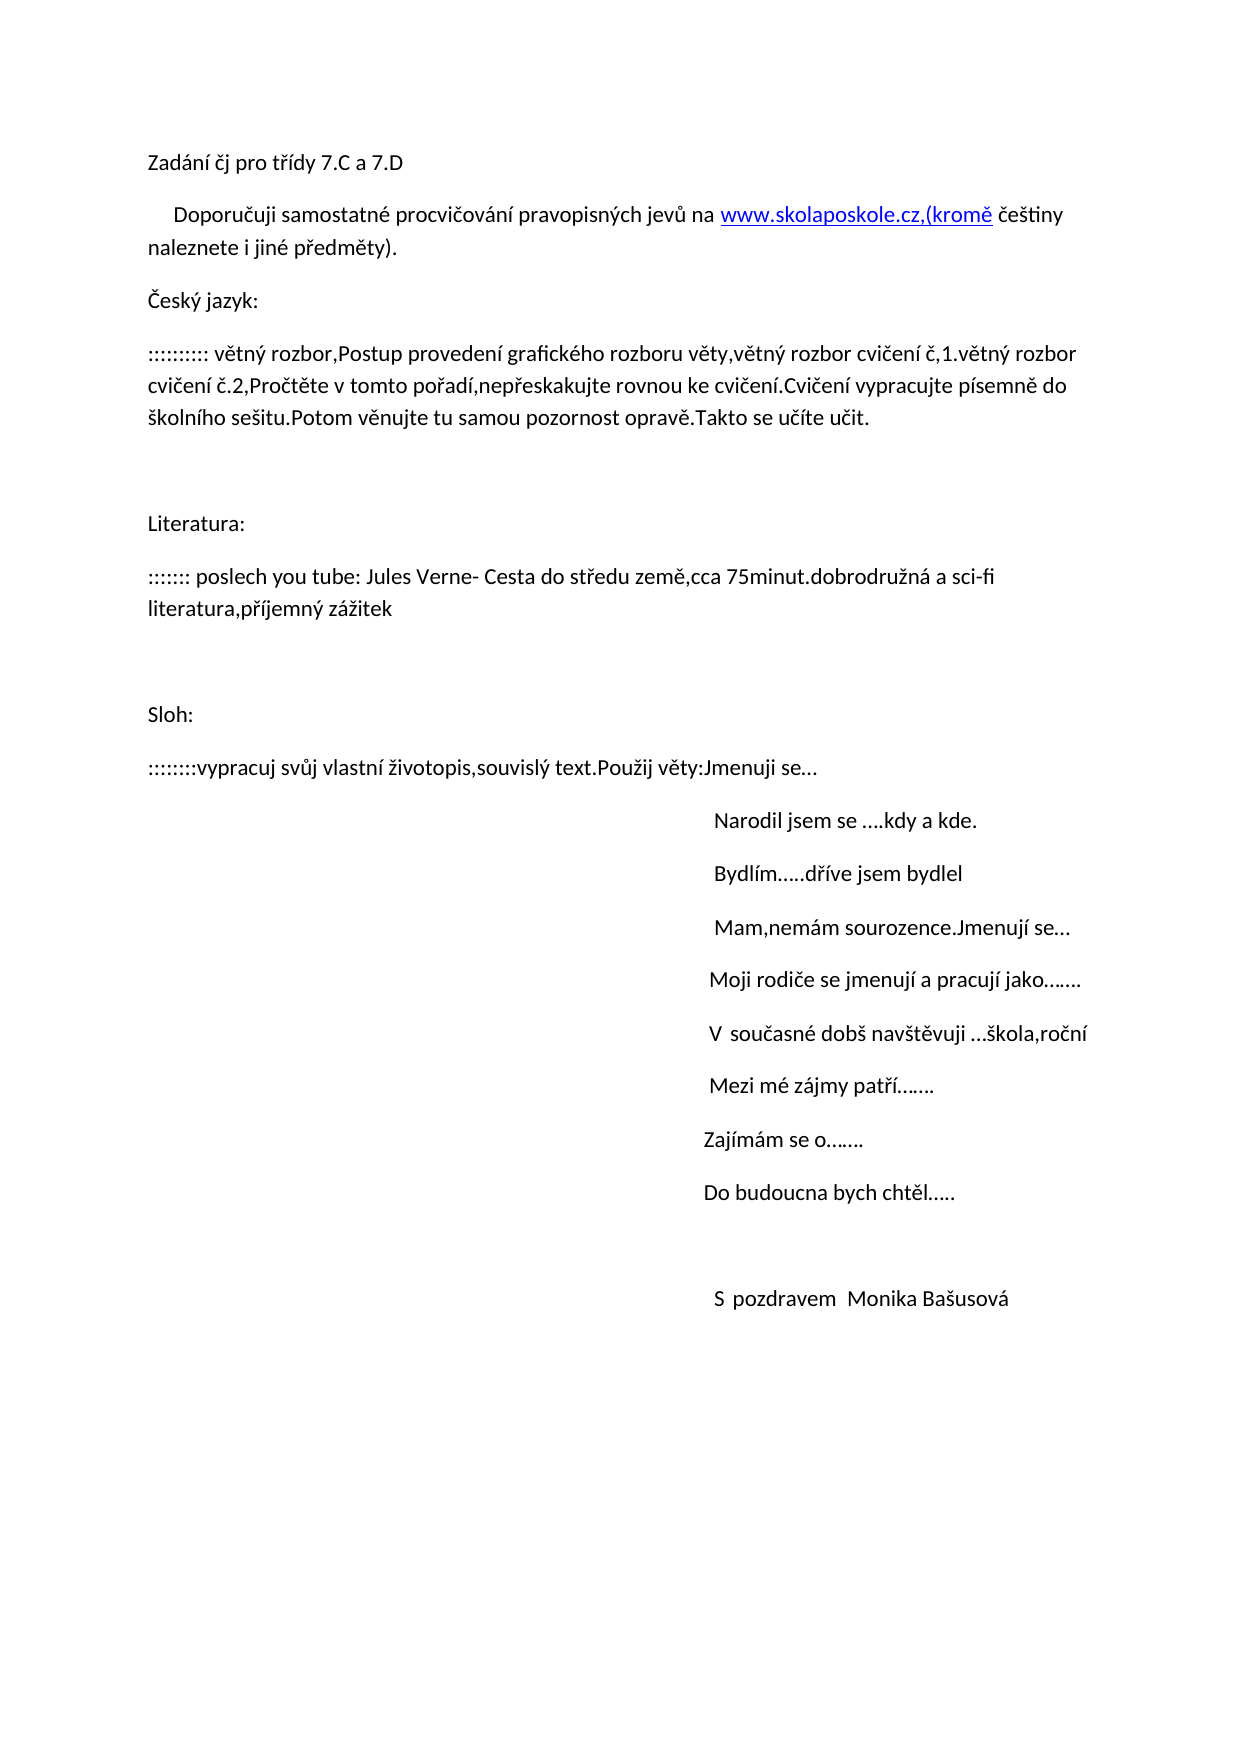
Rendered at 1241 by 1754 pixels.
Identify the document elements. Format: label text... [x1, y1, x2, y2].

text Český jazyk: [148, 286, 1093, 314]
text Moji rodiče se jmenují a pracují jako……. [148, 966, 1093, 994]
text Do budoucna bych chtěl….. [148, 1178, 1093, 1206]
text Literatura: [148, 509, 1093, 537]
text Sloh: [148, 701, 1093, 728]
text Mezi mé zájmy patří……. [148, 1072, 1093, 1100]
text Zajímám se o……. [148, 1125, 1093, 1153]
text Zadání čj pro třídy 7.C a 7.D [148, 148, 1093, 176]
text Narodil jsem se ….kdy a kde. [148, 807, 1093, 834]
text S pozdravem Monika Bašusová [148, 1284, 1093, 1312]
text V současné dobš navštěvuji …škola,roční [148, 1019, 1093, 1047]
text Bydlím…..dříve jsem bydlel [148, 859, 1093, 888]
text Doporučuji samostatné procvičování pravopisných jevů na www.skolaposkole.cz,(kromě češtiny naleznete i jiné předměty). [148, 201, 1093, 261]
text ::::::: poslech you tube: Jules Verne- Cesta do středu země,cca 75minut.dobrodružná a sci-fi literatura,příjemný zážitek [148, 562, 1093, 622]
text :::::::::: větný rozbor,Postup provedení grafického rozboru věty,větný rozbor cvičení č,1.větný rozbor cvičení č.2,Pročtěte v tomto pořadí,nepřeskakujte rovnou ke cvičení.Cvičení vypracujte písemně do školního sešitu.Potom věnujte tu samou pozornost opravě.Takto se učíte učit. [148, 339, 1093, 431]
text ::::::::vypracuj svůj vlastní životopis,souvislý text.Použij věty:Jmenuji se… [148, 753, 1093, 782]
text Mam,nemám sourozence.Jmenují se… [148, 913, 1093, 941]
